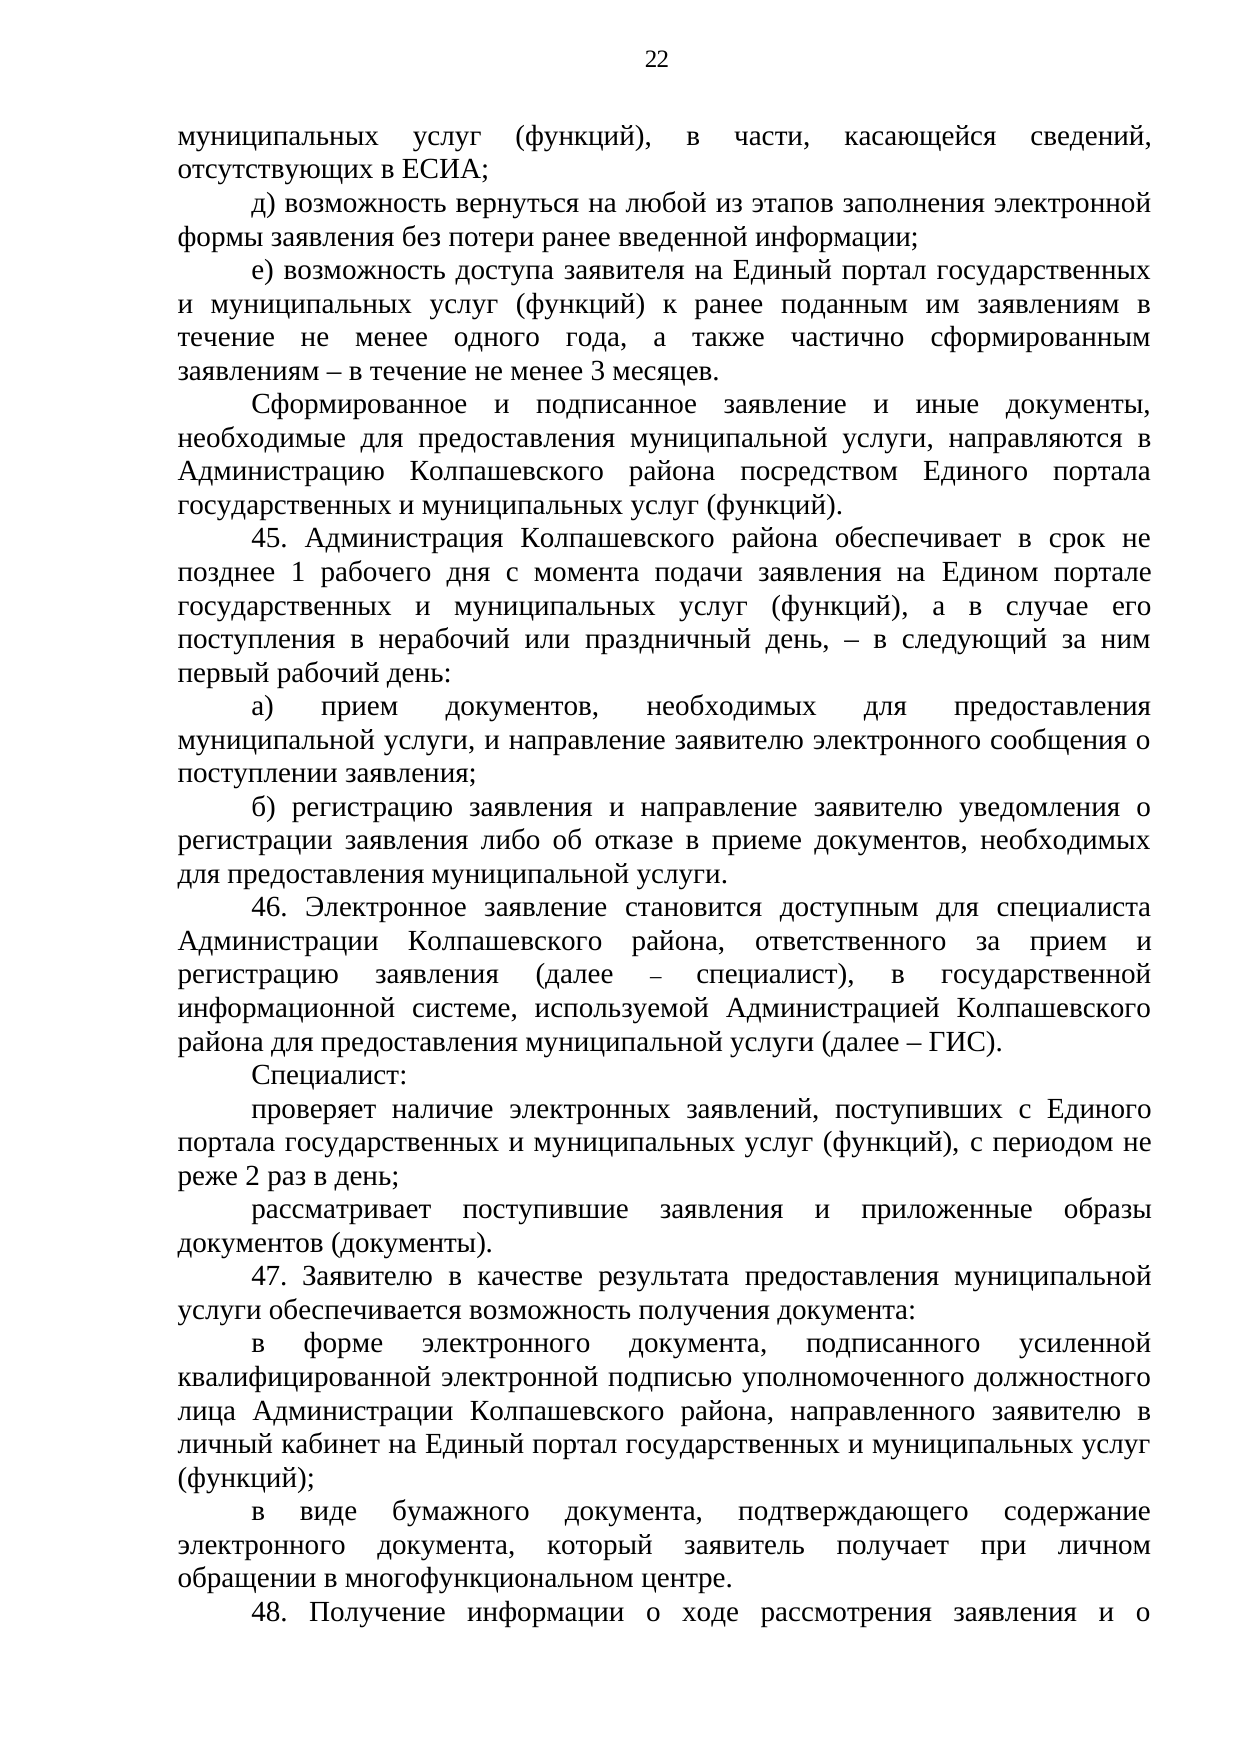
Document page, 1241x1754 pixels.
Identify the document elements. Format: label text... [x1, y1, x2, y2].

text в виде бумажного документа, подтверждающего содержание электронного документа, который заявитель получает при личном обращении в многофункциональном центре. [177, 1493, 1152, 1594]
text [177, 118, 1152, 185]
text проверяет наличие электронных заявлений, поступивших с Единого портала государственных и муниципальных услуг (функций), с периодом не реже 2 раз в день; [177, 1091, 1152, 1191]
text 45. Администрация Колпашевского района обеспечивает в срок не позднее 1 рабочего дня с момента подачи заявления на Едином портале государственных и муниципальных услуг (функций), а в случае его поступления в нерабочий или праздничный день, – в следующий за ним первый рабочий день: [177, 521, 1152, 688]
text а) прием документов, необходимых для предоставления муниципальной услуги, и направление заявителю электронного сообщения о поступлении заявления; [177, 688, 1152, 789]
text Специалист: [177, 1057, 1152, 1091]
text 46. Электронное заявление становится доступным для специалиста Администрации Колпашевского района, ответственного за прием и регистрацию заявления (далее – специалист), в государственной информационной системе, используемой Администрацией Колпашевского района для предоставления муниципальной услуги (далее – ГИС). [177, 889, 1152, 1057]
text б) регистрацию заявления и направление заявителю уведомления о регистрации заявления либо об отказе в приеме документов, необходимых для предоставления муниципальной услуги. [177, 789, 1152, 889]
text д) возможность вернуться на любой из этапов заполнения электронной формы заявления без потери ранее введенной информации; [177, 185, 1152, 252]
list рассматривает поступившие заявления и приложенные образы документов (документы). [177, 1191, 1152, 1258]
text в форме электронного документа, подписанного усиленной квалифицированной электронной подписью уполномоченного должностного лица Администрации Колпашевского района, направленного заявителю в личный кабинет на Единый портал государственных и муниципальных услуг (функций); [177, 1326, 1152, 1493]
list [177, 1594, 1152, 1627]
text е) возможность доступа заявителя на Единый портал государственных и муниципальных услуг (функций) к ранее поданным им заявлениям в течение не менее одного года, а также частично сформированным заявлениям – в течение не менее 3 месяцев. [177, 252, 1152, 386]
text Сформированное и подписанное заявление и иные документы, необходимые для предоставления муниципальной услуги, направляются в Администрацию Колпашевского района посредством Единого портала государственных и муниципальных услуг (функций). [177, 386, 1152, 521]
list 47. Заявителю в качестве результата предоставления муниципальной услуги обеспечивается возможность получения документа: [177, 1258, 1152, 1326]
